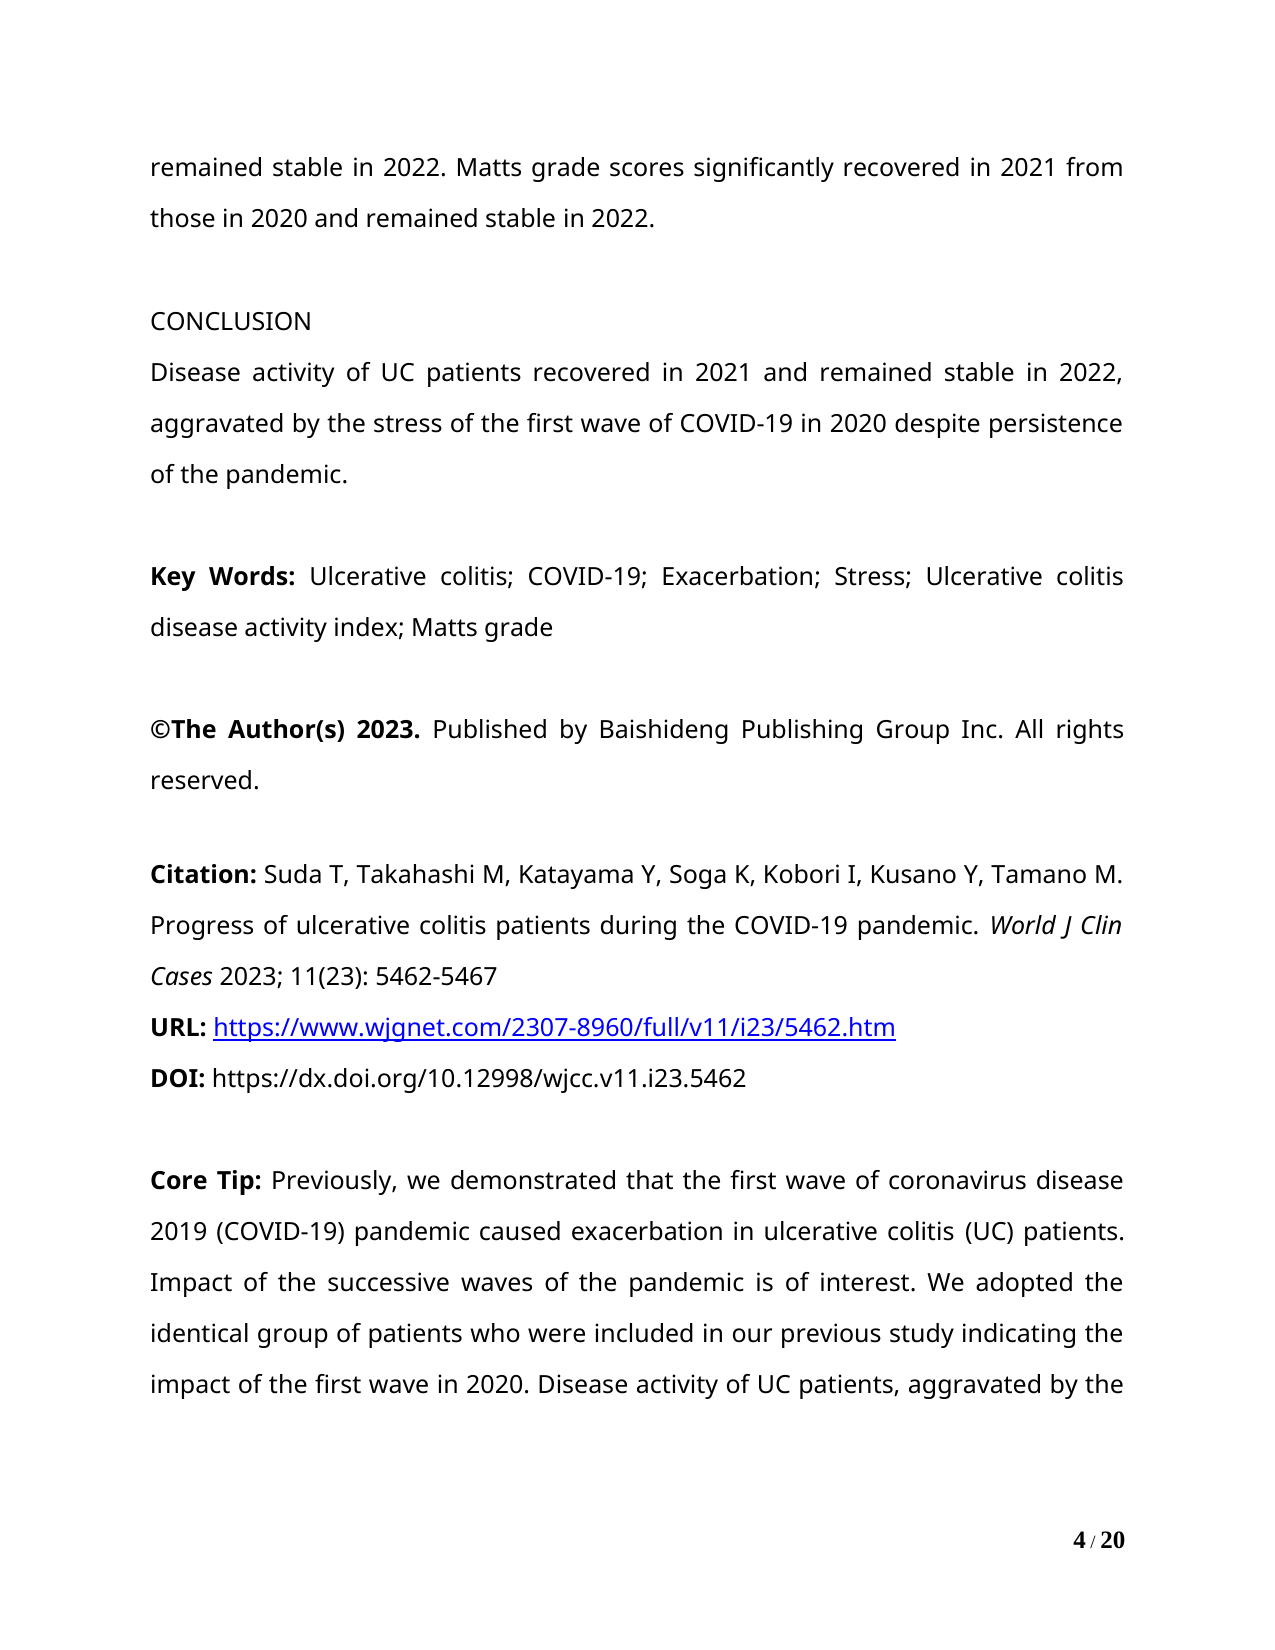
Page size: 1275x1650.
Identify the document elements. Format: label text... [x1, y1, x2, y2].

text Key Words: Ulcerative colitis; COVID-19; Exacerbation; Stress; Ulcerative colitis disease activity index; Matts grade [150, 558, 1125, 643]
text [150, 1163, 1125, 1401]
text URL: https://www.wjgnet.com/2307-8960/full/v11/i23/5462.htm [150, 1010, 1125, 1044]
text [150, 150, 1125, 235]
text Disease activity of UC patients recovered in 2021 and remained stable in 2022, aggravated by the stress of the first wave of COVID-19 in 2020 despite persistence of the pandemic. [150, 354, 1125, 490]
text DOI: https://dx.doi.org/10.12998/wjcc.v11.i23.5462 [150, 1061, 1125, 1095]
text CONCLUSION [150, 303, 1125, 337]
text Citation: Suda T, Takahashi M, Katayama Y, Soga K, Kobori I, Kusano Y, Tamano M. Progress of ulcerative colitis patients during the COVID-19 pandemic. World J Clin Cases 2023; 11(23): 5462-5467 [150, 857, 1125, 993]
text ©The Author(s) 2023. Published by Baishideng Publishing Group Inc. All rights reserved. [150, 711, 1125, 797]
